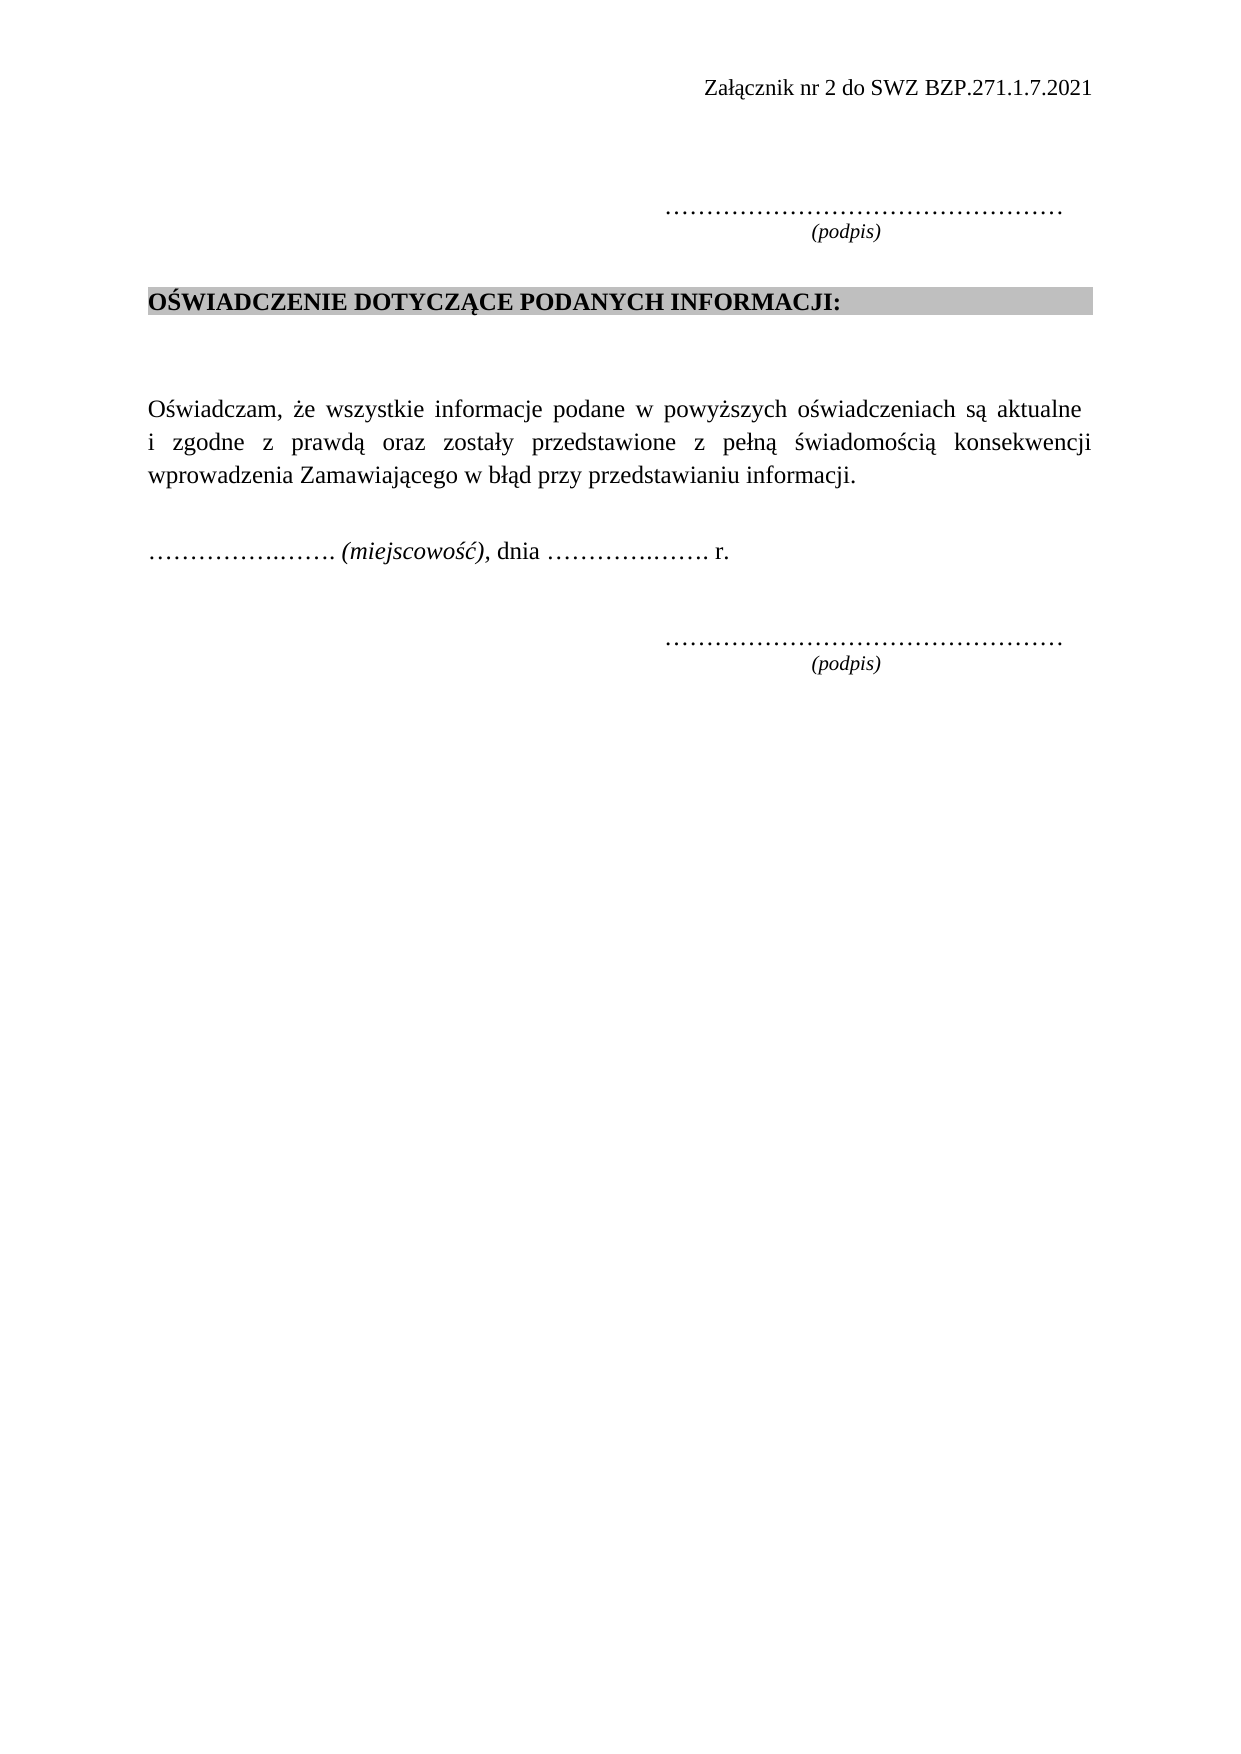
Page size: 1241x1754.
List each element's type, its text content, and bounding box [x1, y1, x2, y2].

text OŚWIADCZENIE DOTYCZĄCE PODANYCH INFORMACJI: [148, 287, 1093, 315]
text (podpis) [738, 219, 1093, 243]
text …………….……. (miejscowość), dnia ………….……. r. [148, 536, 1093, 565]
text ………………………………………… [148, 622, 1093, 651]
text ………………………………………… [148, 191, 1093, 219]
text (podpis) [738, 651, 1093, 675]
text Oświadczam, że wszystkie informacje podane w powyższych oświadczeniach są aktualne i zgodne z prawdą oraz zostały przedstawione z pełną świadomością konsekwencji wprowadzenia Zamawiającego w błąd przy przedstawianiu informacji. [148, 394, 1093, 488]
